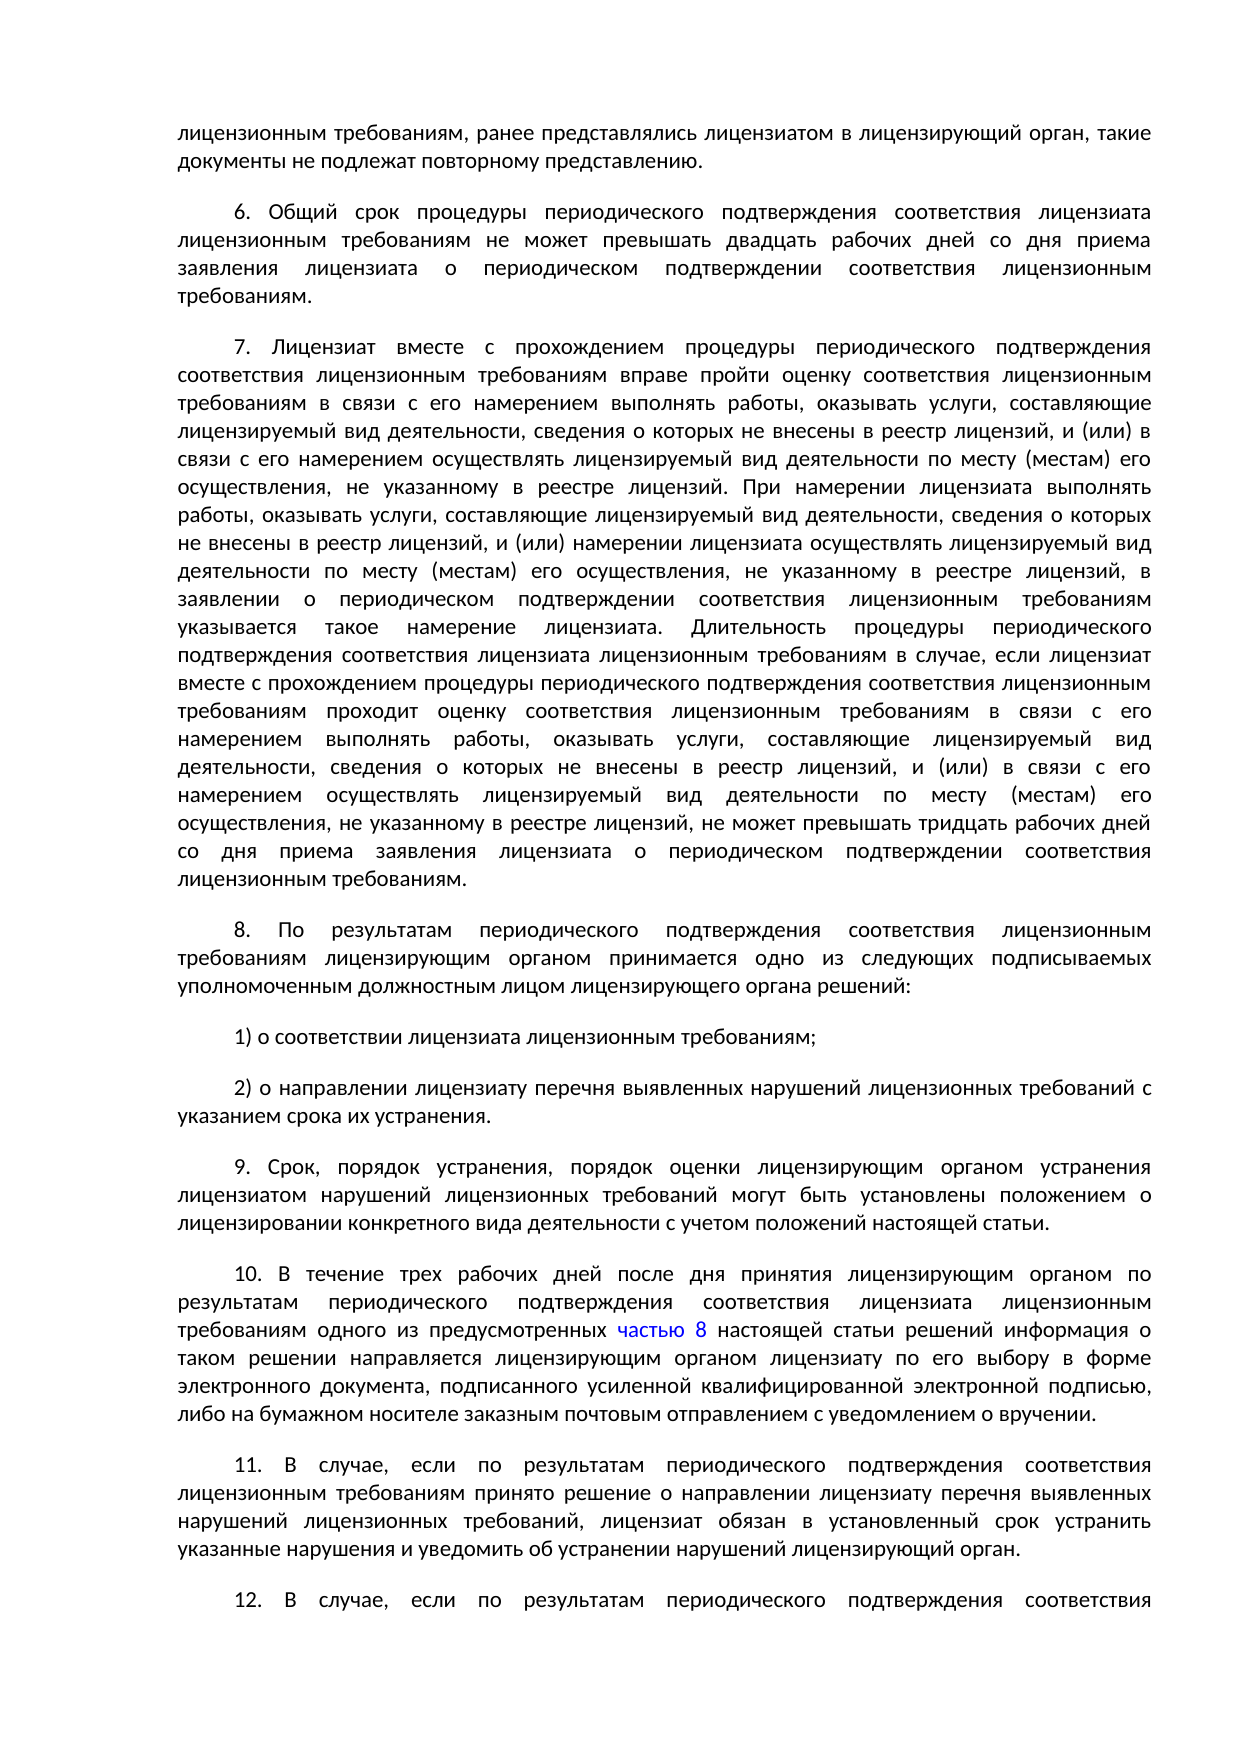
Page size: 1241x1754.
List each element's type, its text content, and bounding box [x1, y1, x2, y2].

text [177, 118, 1152, 174]
text 8. По результатам периодического подтверждения соответствия лицензионным требованиям лицензирующим органом принимается одно из следующих подписываемых уполномоченным должностным лицом лицензирующего органа решений: [177, 915, 1152, 999]
text 7. Лицензиат вместе с прохождением процедуры периодического подтверждения соответствия лицензионным требованиям вправе пройти оценку соответствия лицензионным требованиям в связи с его намерением выполнять работы, оказывать услуги, составляющие лицензируемый вид деятельности, сведения о которых не внесены в реестр лицензий, и (или) в связи с его намерением осуществлять лицензируемый вид деятельности по месту (местам) его осуществления, не указанному в реестре лицензий. При намерении лицензиата выполнять работы, оказывать услуги, составляющие лицензируемый вид деятельности, сведения о которых не внесены в реестр лицензий, и (или) намерении лицензиата осуществлять лицензируемый вид деятельности по месту (местам) его осуществления, не указанному в реестре лицензий, в заявлении о периодическом подтверждении соответствия лицензионным требованиям указывается такое намерение лицензиата. Длительность процедуры периодического подтверждения соответствия лицензиата лицензионным требованиям в случае, если лицензиат вместе с прохождением процедуры периодического подтверждения соответствия лицензионным требованиям проходит оценку соответствия лицензионным требованиям в связи с его намерением выполнять работы, оказывать услуги, составляющие лицензируемый вид деятельности, сведения о которых не внесены в реестр лицензий, и (или) в связи с его намерением осуществлять лицензируемый вид деятельности по месту (местам) его осуществления, не указанному в реестре лицензий, не может превышать тридцать рабочих дней со дня приема заявления лицензиата о периодическом подтверждении соответствия лицензионным требованиям. [177, 332, 1152, 892]
text 11. В случае, если по результатам периодического подтверждения соответствия лицензионным требованиям принято решение о направлении лицензиату перечня выявленных нарушений лицензионных требований, лицензиат обязан в установленный срок устранить указанные нарушения и уведомить об устранении нарушений лицензирующий орган. [177, 1450, 1152, 1562]
text 2) о направлении лицензиату перечня выявленных нарушений лицензионных требований с указанием срока их устранения. [177, 1073, 1152, 1129]
text 1) о соответствии лицензиата лицензионным требованиям; [177, 1022, 1152, 1050]
text 10. В течение трех рабочих дней после дня принятия лицензирующим органом по результатам периодического подтверждения соответствия лицензиата лицензионным требованиям одного из предусмотренных частью 8 настоящей статьи решений информация о таком решении направляется лицензирующим органом лицензиату по его выбору в форме электронного документа, подписанного усиленной квалифицированной электронной подписью, либо на бумажном носителе заказным почтовым отправлением с уведомлением о вручении. [177, 1259, 1152, 1427]
text 6. Общий срок процедуры периодического подтверждения соответствия лицензиата лицензионным требованиям не может превышать двадцать рабочих дней со дня приема заявления лицензиата о периодическом подтверждении соответствия лицензионным требованиям. [177, 197, 1152, 309]
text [177, 1585, 1152, 1613]
text 9. Срок, порядок устранения, порядок оценки лицензирующим органом устранения лицензиатом нарушений лицензионных требований могут быть установлены положением о лицензировании конкретного вида деятельности с учетом положений настоящей статьи. [177, 1152, 1152, 1236]
